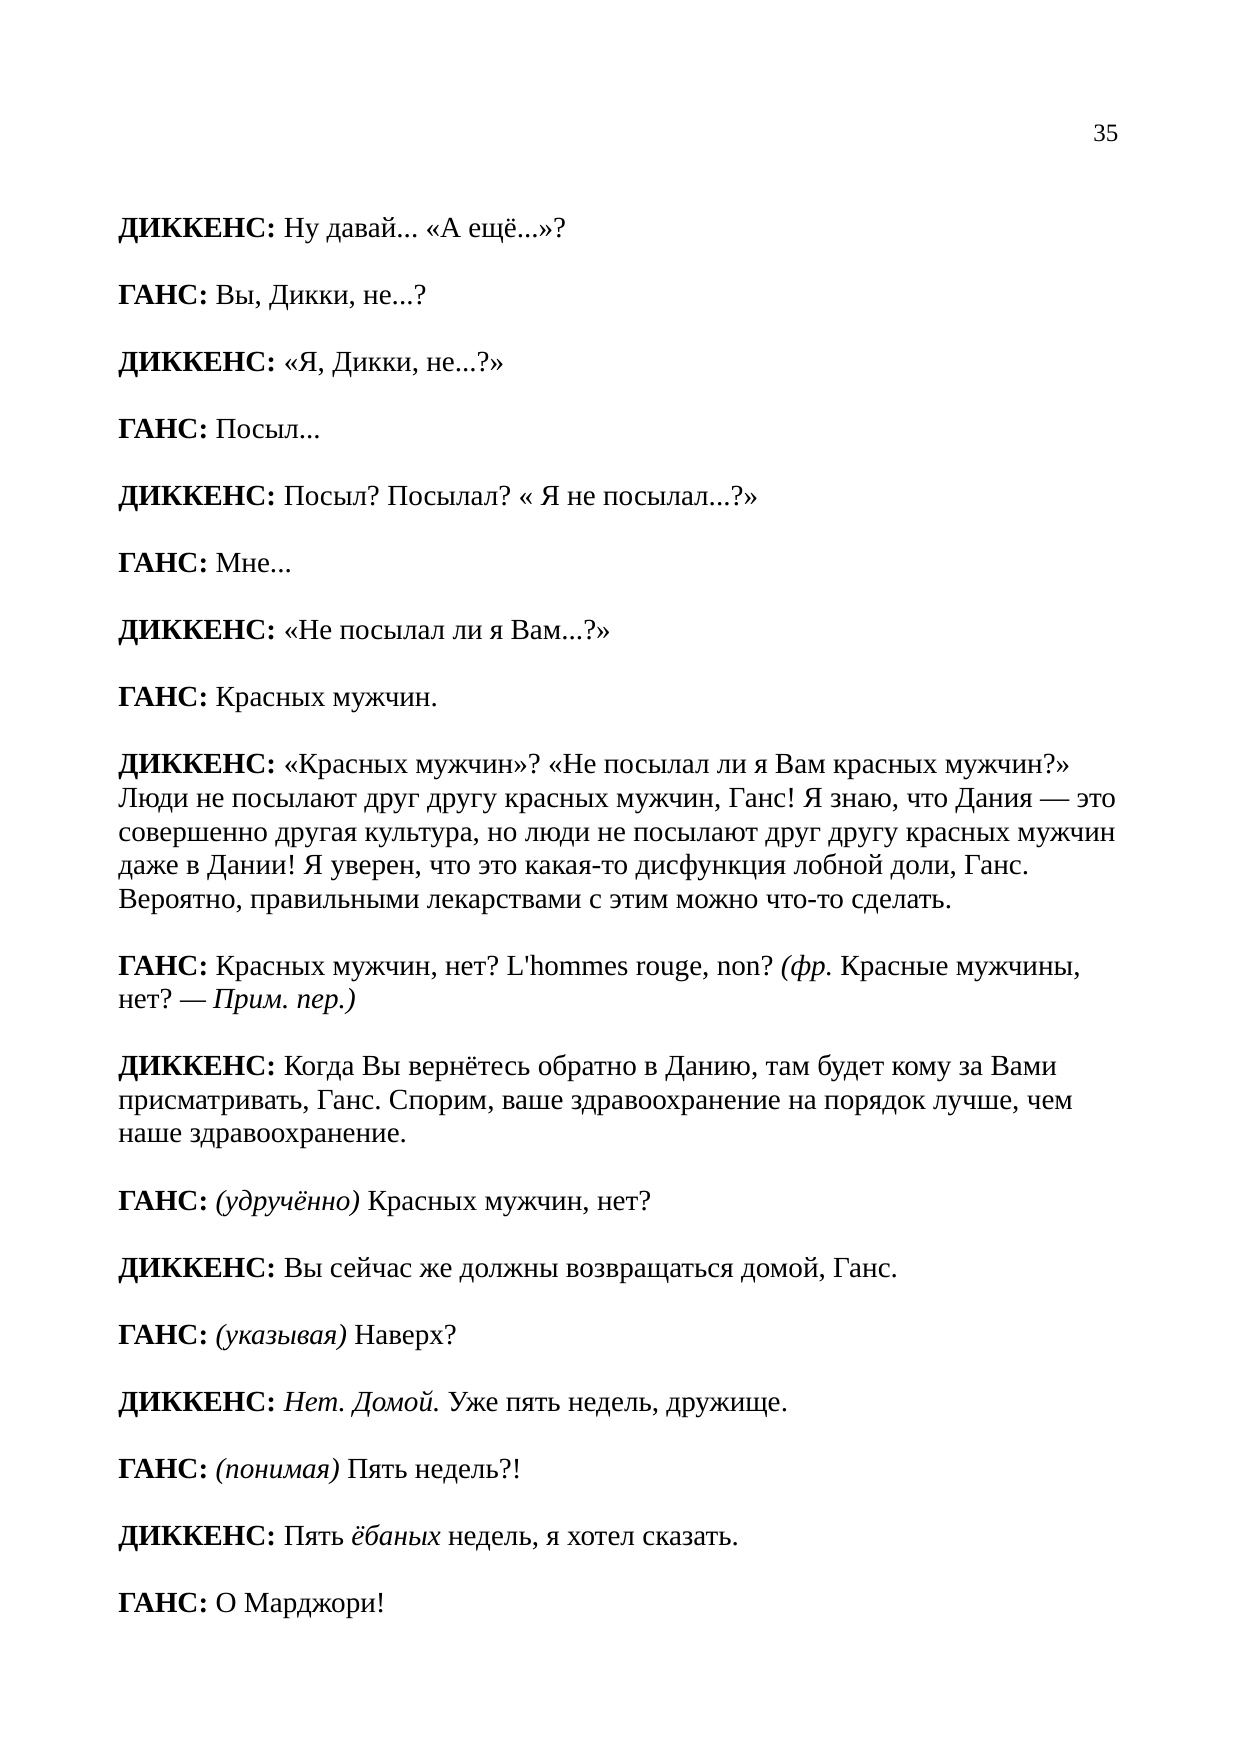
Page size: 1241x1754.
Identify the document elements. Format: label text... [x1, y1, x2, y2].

text ДИККЕНС: Пять ёбаных недель, я хотел сказать. [118, 1518, 1122, 1552]
text ДИККЕНС: Нет. Домой. Уже пять недель, дружище. [118, 1384, 1122, 1417]
text ГАНС: (удручённо) Красных мужчин, нет? [118, 1183, 1122, 1216]
text ГАНС: Мне... [118, 545, 1122, 579]
text ДИККЕНС: «Я, Дикки, не...?» [118, 344, 1122, 378]
text ДИККЕНС: Вы сейчас же должны возвращаться домой, Ганс. [118, 1250, 1122, 1283]
text ГАНС: (понимая) Пять недель?! [118, 1451, 1122, 1484]
text ДИККЕНС: «Не посылал ли я Вам...?» [118, 612, 1122, 646]
text ГАНС: Красных мужчин. [118, 679, 1122, 713]
text ГАНС: О Марджори! [118, 1585, 1122, 1619]
text ГАНС: Вы, Дикки, не...? [118, 277, 1122, 311]
text ДИККЕНС: Когда Вы вернётесь обратно в Данию, там будет кому за Вами присматривать, Ганс. Спорим, ваше здравоохранение на порядок лучше, чем наше здравоохранение. [118, 1048, 1122, 1149]
text ДИККЕНС: «Красных мужчин»? «Не посылал ли я Вам красных мужчин?» Люди не посылают друг другу красных мужчин, Ганс! Я знаю, что Дания — это совершенно другая культура, но люди не посылают друг другу красных мужчин даже в Дании! Я уверен, что это какая-то дисфункция лобной доли, Ганс. Вероятно, правильными лекарствами с этим можно что-то сделать. [118, 747, 1122, 914]
text ДИККЕНС: Ну давай... «А ещё...»? [118, 210, 1122, 243]
text ГАНС: (указывая) Наверх? [118, 1317, 1122, 1350]
text ГАНС: Посыл... [118, 411, 1122, 445]
text ДИККЕНС: Посыл? Посылал? « Я не посылал...?» [118, 478, 1122, 512]
text ГАНС: Красных мужчин, нет? L'hommes rouge, non? (фр. Красные мужчины, нет? — Прим. пер.) [118, 948, 1122, 1015]
